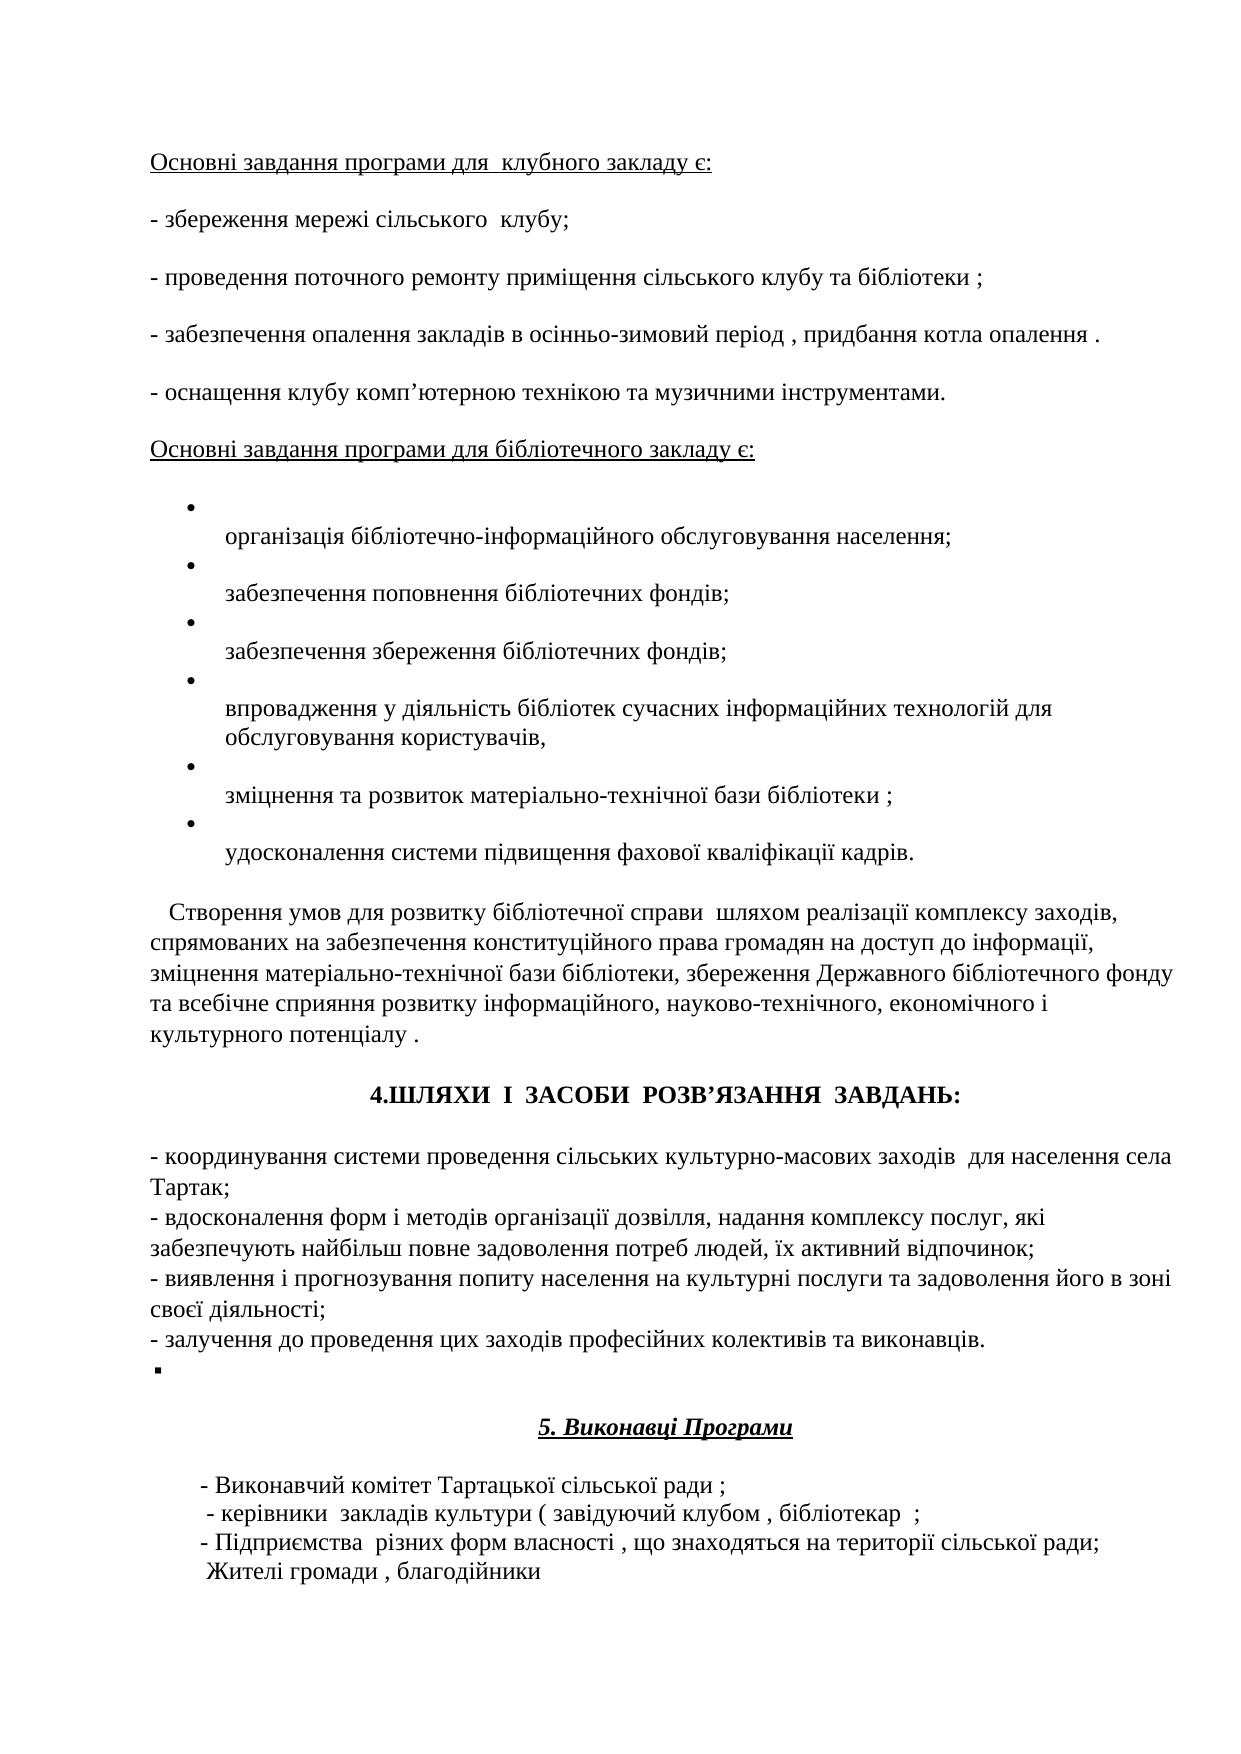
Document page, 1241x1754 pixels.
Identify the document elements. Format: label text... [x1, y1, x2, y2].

list забезпечення збереження бібліотечних фондів; [187, 607, 1181, 665]
text - Підприємства різних форм власності , що знаходяться на території сільської ради; [150, 1527, 1181, 1556]
text Створення умов для розвитку бібліотечної справи шляхом реалізації комплексу заходів, спрямованих на забезпечення конституційного права громадян на доступ до інформації, зміцнення матеріально-технічної бази бібліотеки, збереження Державного бібліотечного фонду та всебічне сприяння розвитку інформаційного, науково-технічного, економічного і культурного потенціалу . [150, 895, 1181, 1048]
list впровадження у діяльність бібліотек сучасних інформаційних технологій для обслуговування користувачів, [187, 665, 1181, 751]
text - залучення до проведення цих заходів професійних колективів та виконавців. [150, 1322, 1181, 1353]
text - Виконавчий комітет Тартацької сільської ради ; [150, 1470, 1181, 1498]
list зміцнення та розвиток матеріально-технічної бази бібліотеки ; [187, 751, 1181, 808]
list організація бібліотечно-інформаційного обслуговування населення; [187, 492, 1181, 550]
text - керівники закладів культури ( завідуючий клубом , бібліотекар ; [150, 1498, 1181, 1527]
list удосконалення системи підвищення фахової кваліфікації кадрів. [187, 808, 1181, 866]
text Жителі громади , благодійники [150, 1556, 1181, 1585]
text 4.ШЛЯХИ І ЗАСОБИ РОЗВ’ЯЗАННЯ ЗАВДАНЬ: [150, 1048, 1181, 1109]
text - координування системи проведення сільських культурно-масових заходів для населення села Тартак; [150, 1139, 1181, 1200]
list забезпечення поповнення бібліотечних фондів; [187, 550, 1181, 607]
text Основні завдання програми для бібліотечного закладу є: [150, 406, 1181, 463]
text 5. Виконавці Програми [150, 1412, 1181, 1441]
text - збереження мережі сільського клубу; - проведення поточного ремонту приміщення сільського клубу та бібліотеки ; - забезпечення опалення закладів в осінньо-зимовий період , придбання котла опалення . [150, 176, 1181, 348]
text Основні завдання програми для клубного закладу є: [150, 147, 1181, 176]
text - вдосконалення форм і методів організації дозвілля, надання комплексу послуг, які забезпечують найбільш повне задоволення потреб людей, їх активний відпочинок; [150, 1200, 1181, 1261]
text - оснащення клубу комп’ютерною технікою та музичними інструментами. [150, 348, 1181, 406]
text - виявлення і прогнозування попиту населення на культурні послуги та задоволення його в зоні своєї діяльності; [150, 1261, 1181, 1322]
